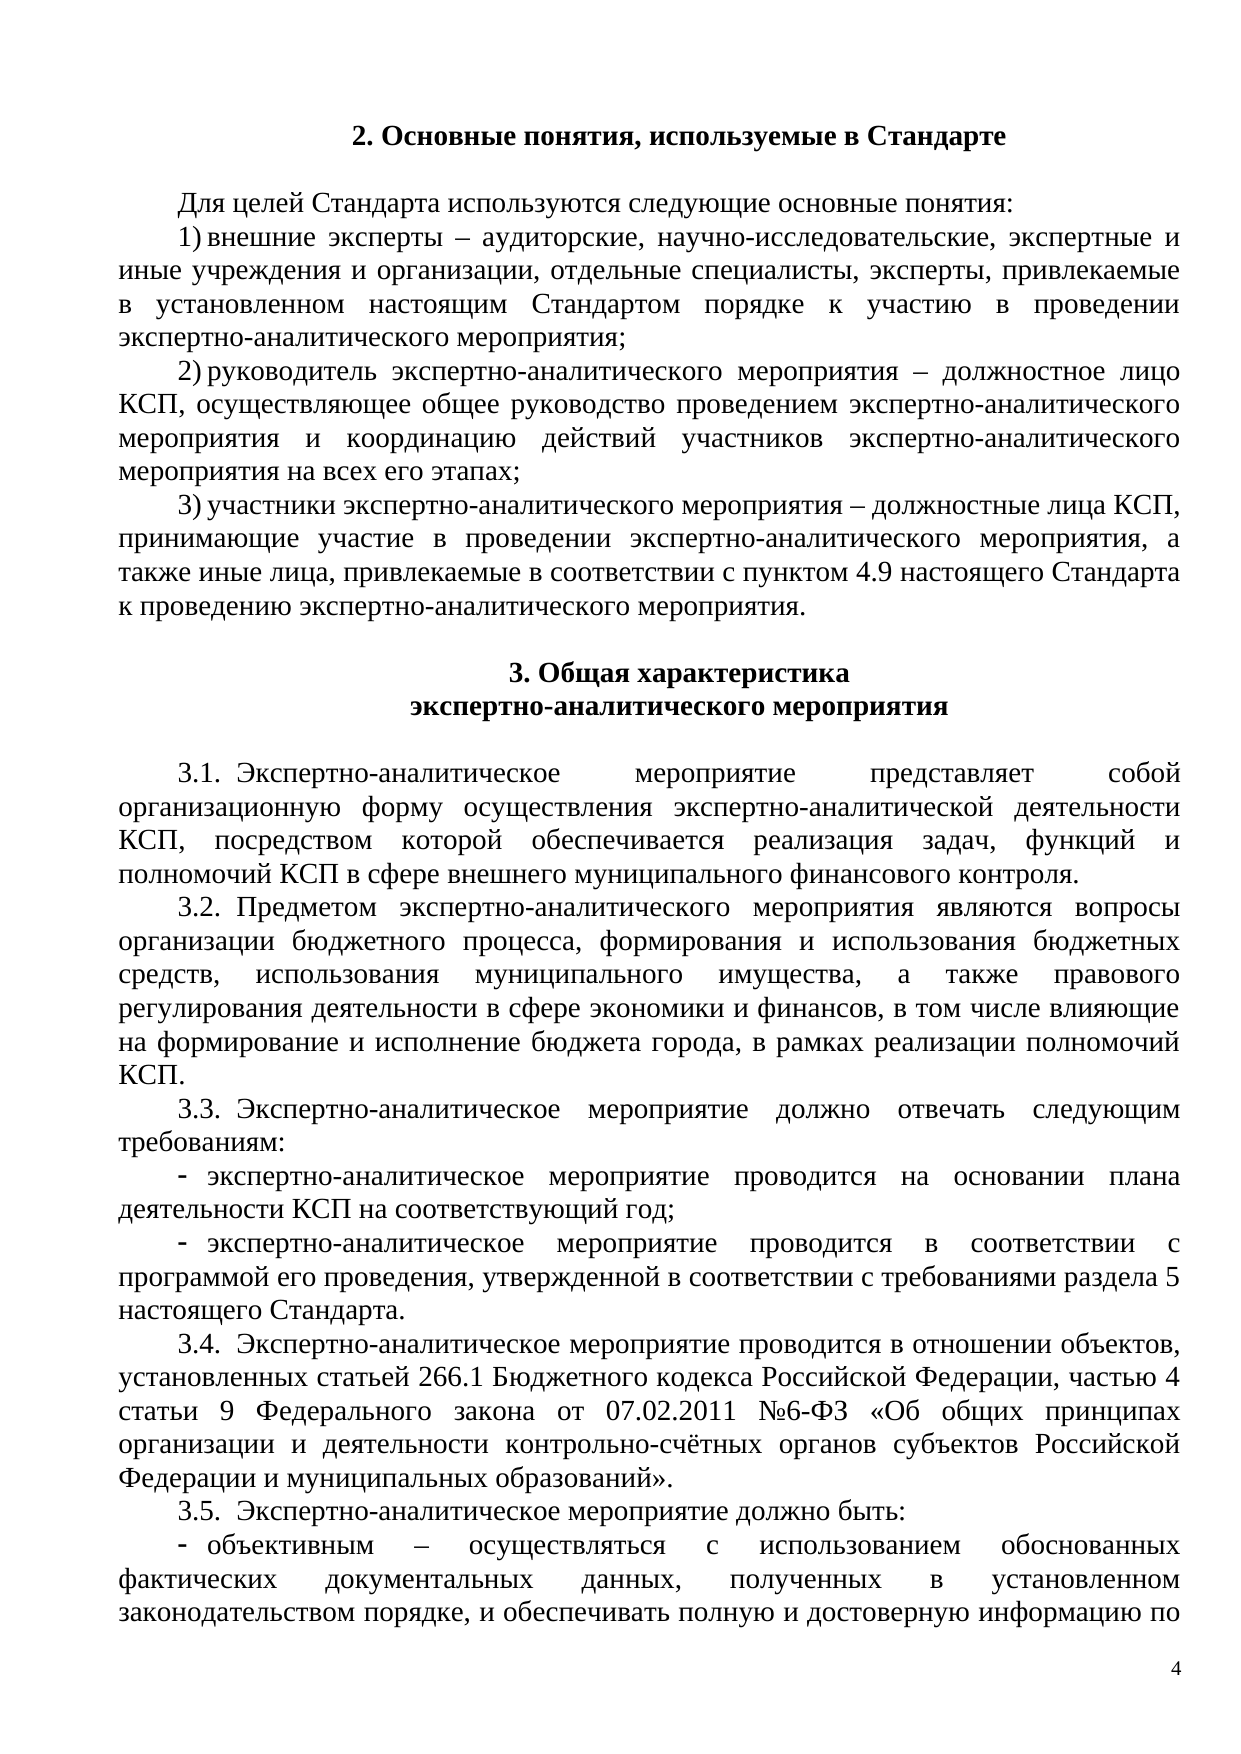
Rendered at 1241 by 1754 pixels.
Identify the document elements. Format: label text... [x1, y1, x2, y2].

text 3.2. Предметом экспертно-аналитического мероприятия являются вопросы организации бюджетного процесса, формирования и использования бюджетных средств, использования муниципального имущества, а также правового регулирования деятельности в сфере экономики и финансов, в том числе влияющие на формирование и исполнение бюджета города, в рамках реализации полномочий КСП. [118, 889, 1181, 1091]
text 3. Общая характеристика [118, 655, 1181, 688]
text 3.1. Экспертно-аналитическое мероприятие представляет собой организационную форму осуществления экспертно-аналитической деятельности КСП, посредством которой обеспечивается реализация задач, функций и полномочий КСП в сфере внешнего муниципального финансового контроля. [118, 755, 1181, 889]
text 2. Основные понятия, используемые в Стандарте [177, 118, 1181, 152]
text Для целей Стандарта используются следующие основные понятия: [118, 185, 1181, 219]
text 3.5. Экспертно-аналитическое мероприятие должно быть: [118, 1493, 1181, 1527]
text 3.3. Экспертно-аналитическое мероприятие должно отвечать следующим требованиям: [118, 1091, 1181, 1158]
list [118, 1527, 1181, 1628]
text 1) внешние эксперты – аудиторские, научно-исследовательские, экспертные и иные учреждения и организации, отдельные специалисты, эксперты, привлекаемые в установленном настоящим Стандартом порядке к участию в проведении экспертно-аналитического мероприятия; [118, 219, 1181, 353]
text 3) участники экспертно-аналитического мероприятия – должностные лица КСП, принимающие участие в проведении экспертно-аналитического мероприятия, а также иные лица, привлекаемые в соответствии с пунктом 4.9 настоящего Стандарта к проведению экспертно-аналитического мероприятия. [118, 487, 1181, 621]
text экспертно-аналитического мероприятия [118, 688, 1181, 722]
text 3.4. Экспертно-аналитическое мероприятие проводится в отношении объектов, установленных статьей 266.1 Бюджетного кодекса Российской Федерации, частью 4 статьи 9 Федерального закона от 07.02.2011 №6-ФЗ «Об общих принципах организации и деятельности контрольно-счётных органов субъектов Российской Федерации и муниципальных образований». [118, 1326, 1181, 1493]
list экспертно-аналитическое мероприятие проводится в соответствии с программой его проведения, утвержденной в соответствии с требованиями раздела 5 настоящего Стандарта. [118, 1225, 1181, 1326]
text 2) руководитель экспертно-аналитического мероприятия – должностное лицо КСП, осуществляющее общее руководство проведением экспертно-аналитического мероприятия и координацию действий участников экспертно-аналитического мероприятия на всех его этапах; [118, 353, 1181, 487]
list экспертно-аналитическое мероприятие проводится на основании плана деятельности КСП на соответствующий год; [118, 1158, 1181, 1225]
